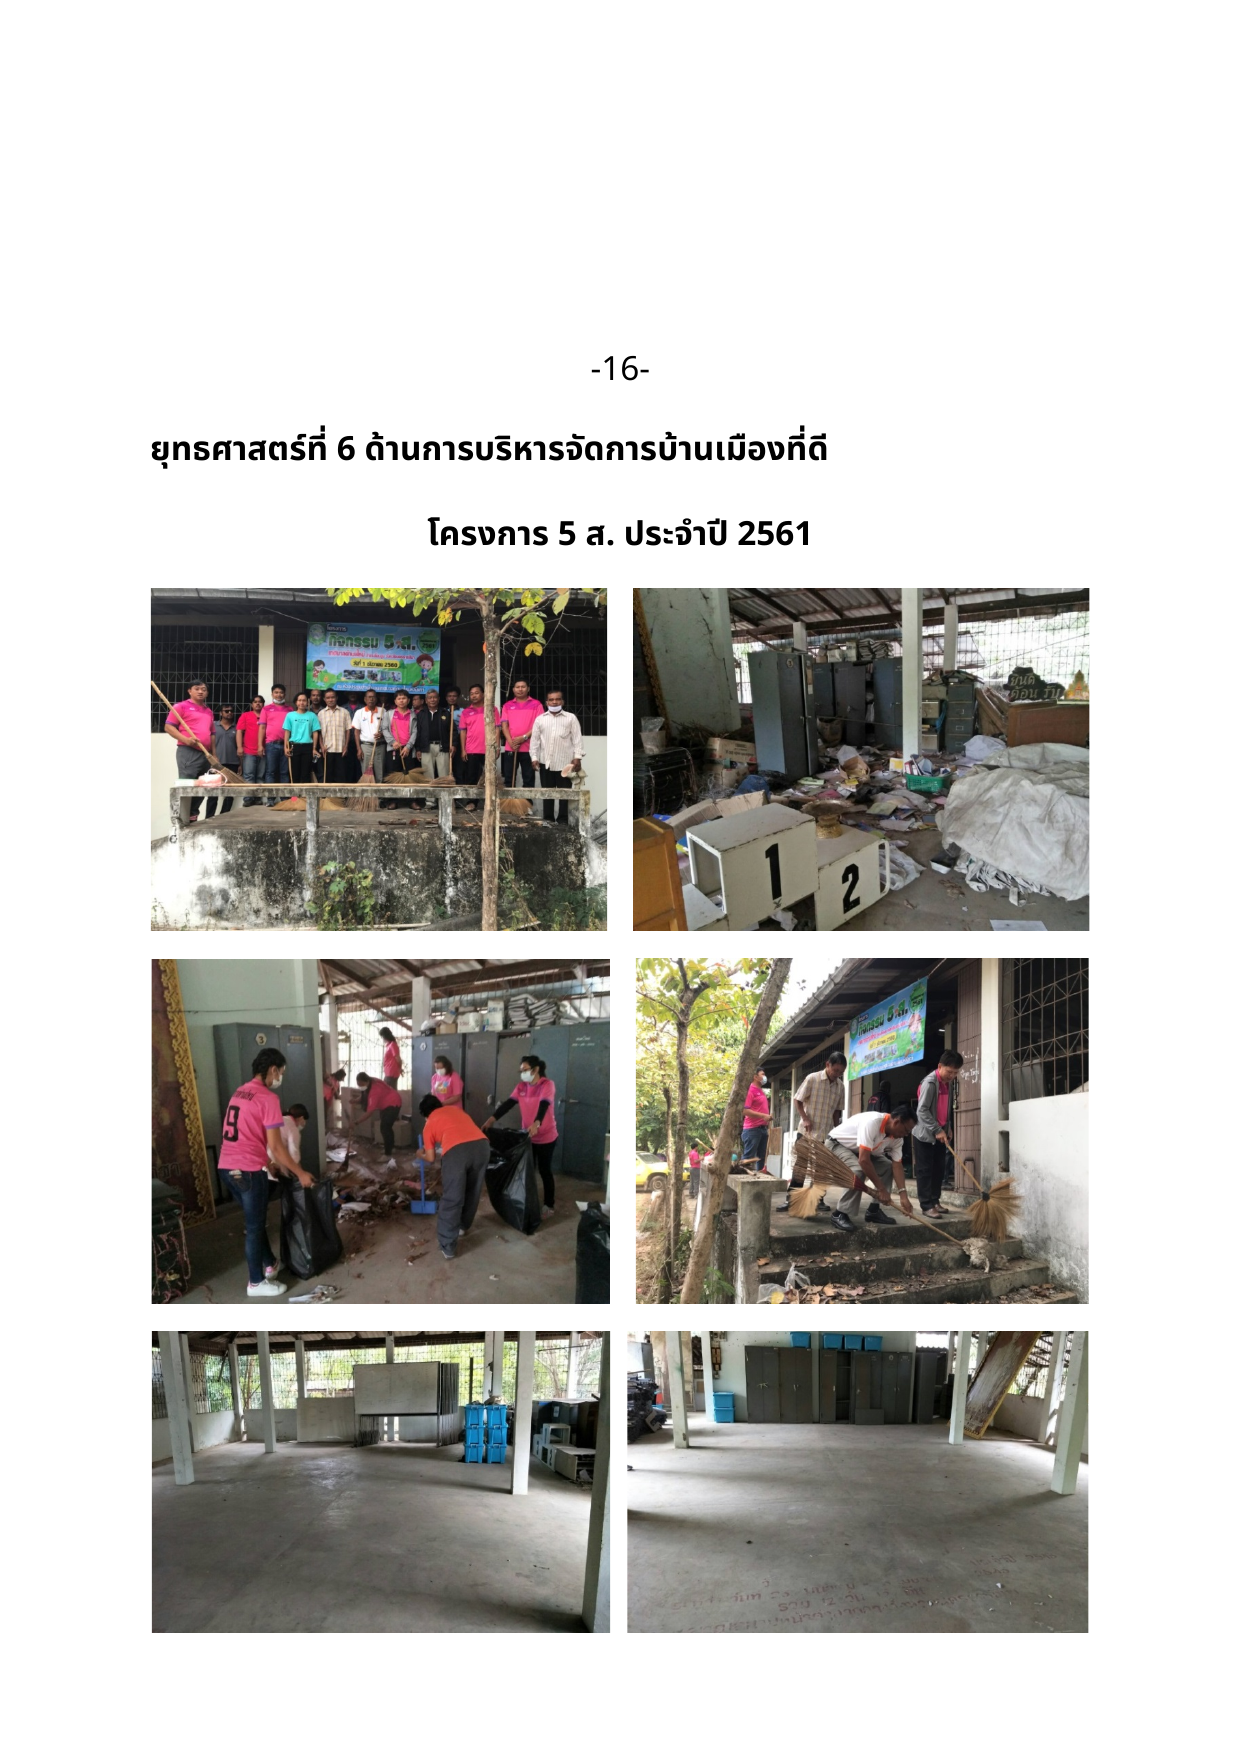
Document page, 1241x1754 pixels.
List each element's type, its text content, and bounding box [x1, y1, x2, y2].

picture [151, 1331, 611, 1633]
text ยุทธศาสตร์ที่ 6 ด้านการบริหารจัดการบ้านเมืองที่ดี [150, 425, 1090, 475]
picture [633, 588, 1090, 931]
text -16- [150, 345, 1090, 391]
picture [635, 958, 1089, 1304]
picture [150, 588, 608, 931]
picture [151, 959, 610, 1304]
picture [627, 1331, 1089, 1633]
text โครงการ 5 ส. ประจำปี 2561 [150, 509, 1090, 560]
